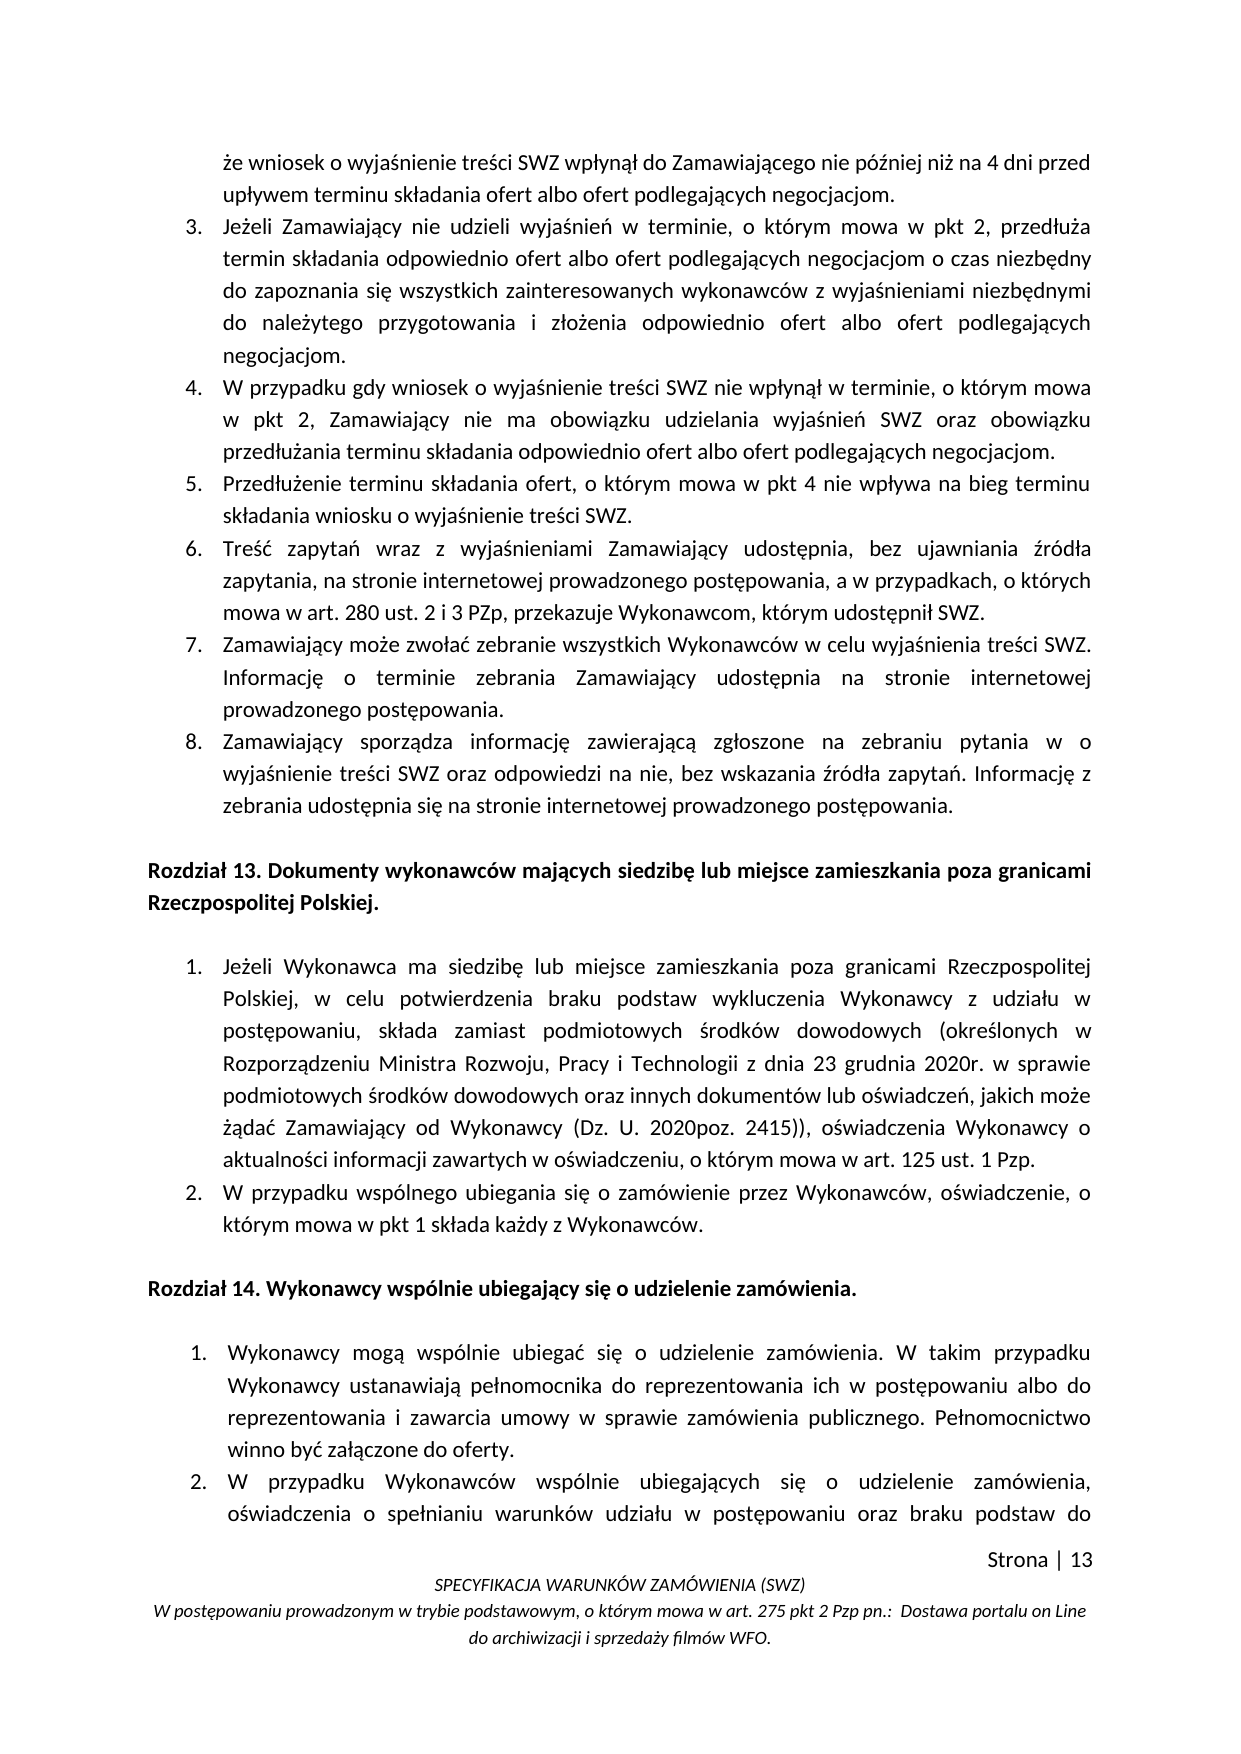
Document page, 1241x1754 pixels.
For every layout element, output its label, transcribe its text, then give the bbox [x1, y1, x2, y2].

list Przedłużenie terminu składania ofert, o którym mowa w pkt 4 nie wpływa na bieg terminu składania wniosku o wyjaśnienie treści SWZ. [185, 469, 1093, 530]
list Wykonawcy mogą wspólnie ubiegać się o udzielenie zamówienia. W takim przypadku Wykonawcy ustanawiają pełnomocnika do reprezentowania ich w postępowaniu albo do reprezentowania i zawarcia umowy w sprawie zamówienia publicznego. Pełnomocnictwo winno być załączone do oferty. [190, 1338, 1093, 1463]
list Treść zapytań wraz z wyjaśnieniami Zamawiający udostępnia, bez ujawniania źródła zapytania, na stronie internetowej prowadzonego postępowania, a w przypadkach, o których mowa w art. 280 ust. 2 i 3 PZp, przekazuje Wykonawcom, którym udostępnił SWZ. [185, 534, 1093, 626]
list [185, 148, 1093, 208]
list Rozdział 14. Wykonawcy wspólnie ubiegający się o udzielenie zamówienia. [148, 1274, 1093, 1302]
list W przypadku wspólnego ubiegania się o zamówienie przez Wykonawców, oświadczenie, o którym mowa w pkt 1 składa każdy z Wykonawców. [185, 1178, 1093, 1238]
list Zamawiający sporządza informację zawierającą zgłoszone na zebraniu pytania w o wyjaśnienie treści SWZ oraz odpowiedzi na nie, bez wskazania źródła zapytań. Informację z zebrania udostępnia się na stronie internetowej prowadzonego postępowania. [185, 727, 1093, 819]
list Jeżeli Wykonawca ma siedzibę lub miejsce zamieszkania poza granicami Rzeczpospolitej Polskiej, w celu potwierdzenia braku podstaw wykluczenia Wykonawcy z udziału w postępowaniu, składa zamiast podmiotowych środków dowodowych (określonych w Rozporządzeniu Ministra Rozwoju, Pracy i Technologii z dnia 23 grudnia 2020r. w sprawie podmiotowych środków dowodowych oraz innych dokumentów lub oświadczeń, jakich może żądać Zamawiający od Wykonawcy (Dz. U. 2020poz. 2415)), oświadczenia Wykonawcy o aktualności informacji zawartych w oświadczeniu, o którym mowa w art. 125 ust. 1 Pzp. [185, 952, 1093, 1173]
list W przypadku gdy wniosek o wyjaśnienie treści SWZ nie wpłynął w terminie, o którym mowa w pkt 2, Zamawiający nie ma obowiązku udzielania wyjaśnień SWZ oraz obowiązku przedłużania terminu składania odpowiednio ofert albo ofert podlegających negocjacjom. [185, 373, 1093, 465]
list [190, 1467, 1093, 1527]
list Zamawiający może zwołać zebranie wszystkich Wykonawców w celu wyjaśnienia treści SWZ. Informację o terminie zebrania Zamawiający udostępnia na stronie internetowej prowadzonego postępowania. [185, 630, 1093, 723]
list Rozdział 13. Dokumenty wykonawców mających siedzibę lub miejsce zamieszkania poza granicami Rzeczpospolitej Polskiej. [148, 856, 1093, 916]
list Jeżeli Zamawiający nie udzieli wyjaśnień w terminie, o którym mowa w pkt 2, przedłuża termin składania odpowiednio ofert albo ofert podlegających negocjacjom o czas niezbędny do zapoznania się wszystkich zainteresowanych wykonawców z wyjaśnieniami niezbędnymi do należytego przygotowania i złożenia odpowiednio ofert albo ofert podlegających negocjacjom. [185, 212, 1093, 369]
